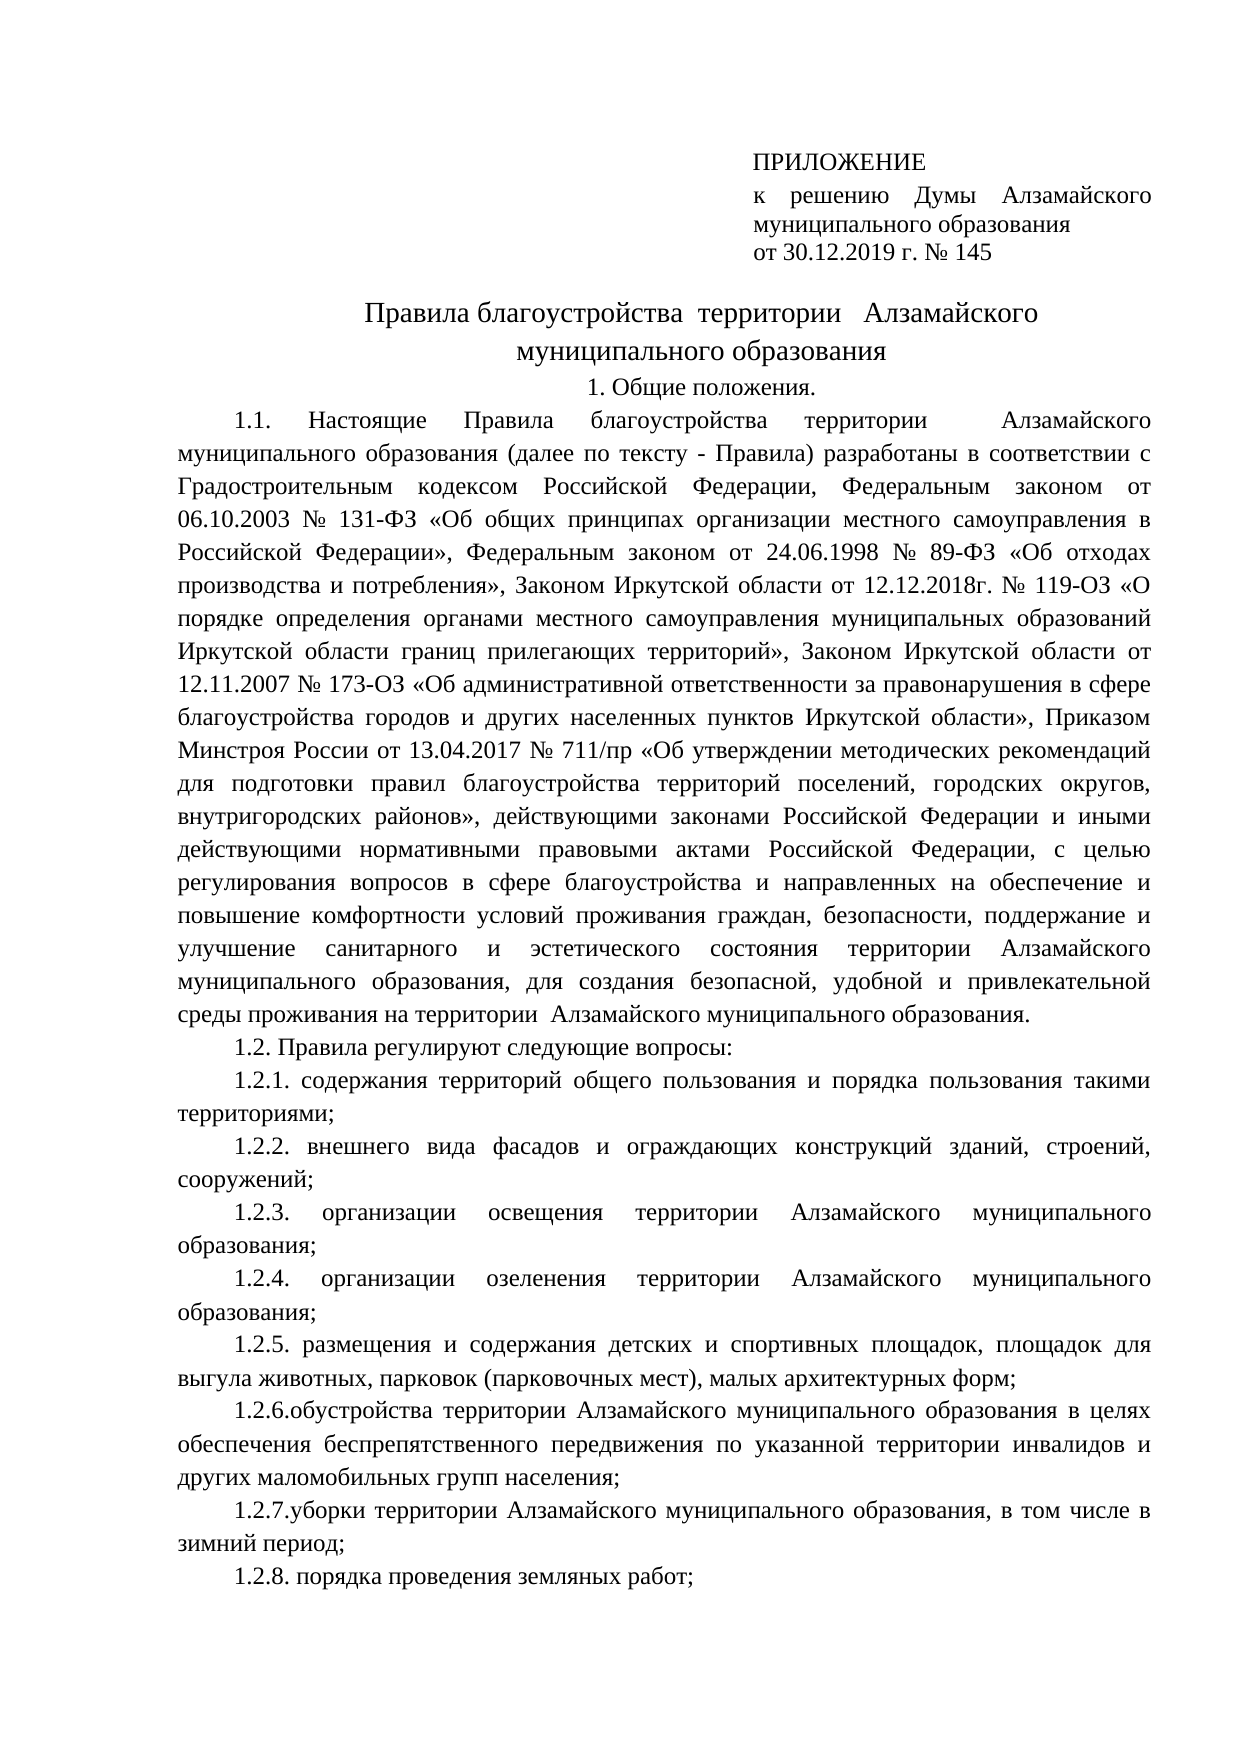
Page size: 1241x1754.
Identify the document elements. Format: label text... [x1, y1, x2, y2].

text 1.2.8. порядка проведения земляных работ; [177, 1561, 1152, 1589]
text 1.2. Правила регулируют следующие вопросы: [177, 1032, 1152, 1061]
text 1.2.5. размещения и содержания детских и спортивных площадок, площадок для выгула животных, парковок (парковочных мест), малых архитектурных форм; [177, 1329, 1152, 1391]
text Правила благоустройства территории Алзамайского [177, 295, 1152, 328]
text 1.2.7.уборки территории Алзамайского муниципального образования, в том числе в зимний период; [177, 1495, 1152, 1556]
text 1.2.3. организации освещения территории Алзамайского муниципального образования; [177, 1197, 1152, 1259]
text от 30.12.2019 г. № 145 [753, 237, 1152, 295]
text 1. Общие положения. [177, 372, 1152, 401]
text 1.1. Настоящие Правила благоустройства территории Алзамайского муниципального образования (далее по тексту - Правила) разработаны в соответствии с Градостроительным кодексом Российской Федерации, Федеральным законом от 06.10.2003 № 131-ФЗ «Об общих принципах организации местного самоуправления в Российской Федерации», Федеральным законом от 24.06.1998 № 89-ФЗ «Об отходах производства и потребления», Законом Иркутской области от 12.12.2018г. № 119-ОЗ «О порядке определения органами местного самоуправления муниципальных образований Иркутской области границ прилегающих территорий», Законом Иркутской области от 12.11.2007 № 173-ОЗ «Об административной ответственности за правонарушения в сфере благоустройства городов и других населенных пунктов Иркутской области», Приказом Минстроя России от 13.04.2017 № 711/пр «Об утверждении методических рекомендаций для подготовки правил благоустройства территорий поселений, городских округов, внутригородских районов», действующими законами Российской Федерации и иными действующими нормативными правовыми актами Российской Федерации, с целью регулирования вопросов в сфере благоустройства и направленных на обеспечение и повышение комфортности условий проживания граждан, безопасности, поддержание и улучшение санитарного и эстетического состояния территории Алзамайского муниципального образования, для создания безопасной, удобной и привлекательной среды проживания на территории Алзамайского муниципального образования. [177, 405, 1152, 1028]
text 1.2.4. организации озеленения территории Алзамайского муниципального образования; [177, 1263, 1152, 1325]
text ПРИЛОЖЕНИЕ [177, 147, 1152, 176]
text 1.2.6.обустройства территории Алзамайского муниципального образования в целях обеспечения беспрепятственного передвижения по указанной территории инвалидов и других маломобильных групп населения; [177, 1396, 1152, 1490]
text 1.2.2. внешнего вида фасадов и ограждающих конструкций зданий, строений, сооружений; [177, 1131, 1152, 1193]
text к решению Думы Алзамайского муниципального образования [753, 180, 1152, 237]
text 1.2.1. содержания территорий общего пользования и порядка пользования такими территориями; [177, 1065, 1152, 1127]
text муниципального образования [177, 333, 1152, 367]
